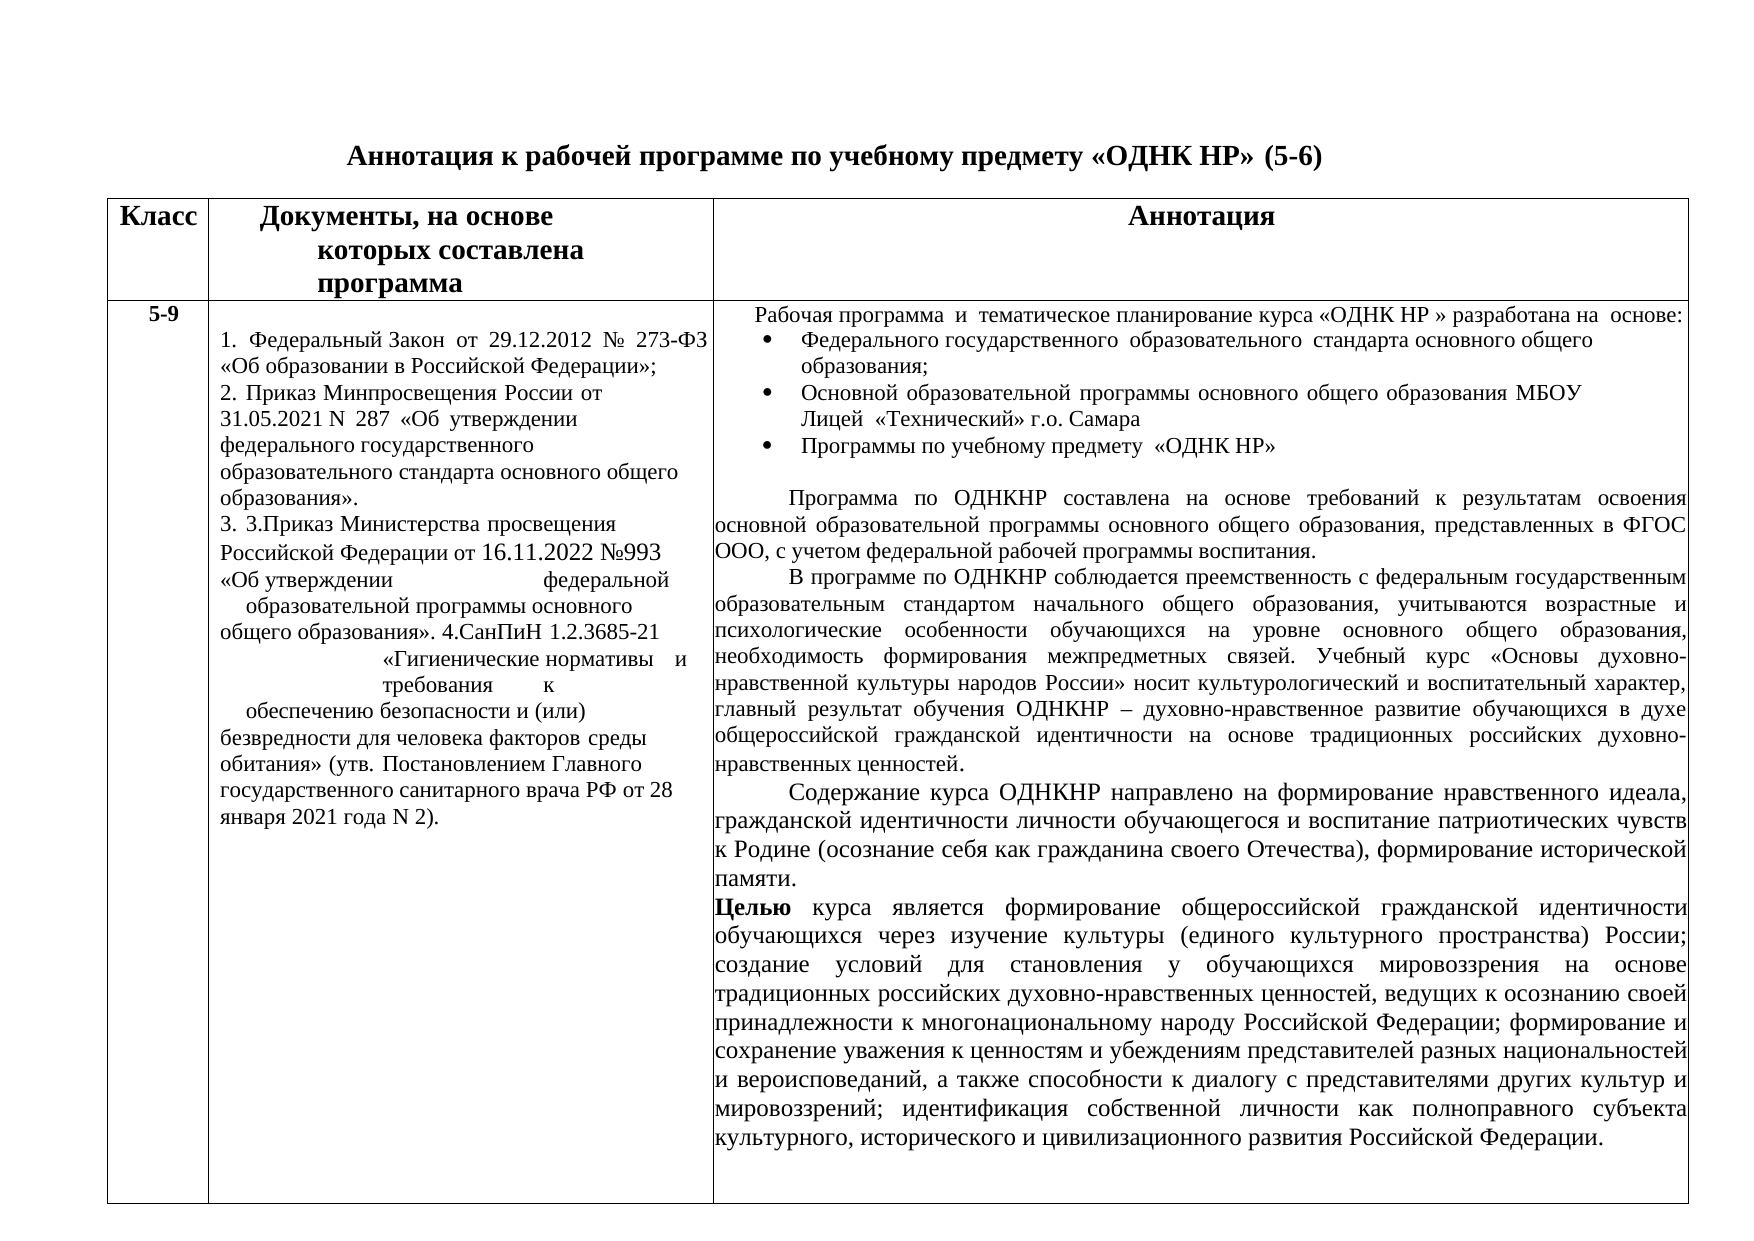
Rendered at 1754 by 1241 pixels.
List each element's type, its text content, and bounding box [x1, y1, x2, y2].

table_header Аннотация [714, 199, 1688, 299]
text Аннотация к рабочей программе по учебному предмету «ОДНК НР» (5-6) [129, 138, 1539, 172]
table_cell 5-9 [108, 301, 208, 1203]
table_header Класс [108, 199, 208, 299]
table_cell Федеральный Закон от 29.12.2012 № 273-ФЗ «Об образовании в Российской Федерации»; Приказ Минпросвещения России от 31.05.2021 N 287 «Об утверждении федерального государственного образовательного стандарта основного общего образования». 3.Приказ Министерства просвещения Российской Федерации от 16.11.2022 №993 «Об утверждении федеральной образовательной программы основного общего образования». 4.СанПиН 1.2.3685-21 «Гигиенические нормативы и требования к обеспечению безопасности и (или) безвредности для человека факторов среды обитания» (утв. Постановлением Главного государственного санитарного врача РФ от 28 января 2021 года N 2). [209, 301, 713, 1203]
table_cell Рабочая программа и тематическое планирование курса «ОДНК НР » разработана на основе: Федерального государственного образовательного стандарта основного общего образования; Основной образовательной программы основного общего образования МБОУ Лицей «Технический» г.о. Самара Программы по учебному предмету «ОДНК НР» Программа по ОДНКНР составлена на основе требований к результатам освоения основной образовательной программы основного общего образования, представленных в ФГОС ООО, с учетом федеральной рабочей программы воспитания. В программе по ОДНКНР соблюдается преемственность с федеральным государственным образовательным стандартом начального общего образования, учитываются возрастные и психологические особенности обучающихся на уровне основного общего образования, необходимость формирования межпредметных связей. Учебный курс «Основы духовно-нравственной культуры народов России» носит культурологический и воспитательный характер, главный результат обучения ОДНКНР – духовно-нравственное развитие обучающихся в духе общероссийской гражданской идентичности на основе традиционных российских духовно-нравственных ценностей. Содержание курса ОДНКНР направлено на формирование нравственного идеала, гражданской идентичности личности обучающегося и воспитание патриотических чувств к Родине (осознание себя как гражданина своего Отечества), формирование исторической памяти. Целью курса является формирование общероссийской гражданской идентичности обучающихся через изучение культуры (единого культурного пространства) России; создание условий для становления у обучающихся мировоззрения на основе традиционных российских духовно-нравственных ценностей, ведущих к осознанию своей принадлежности к многонациональному народу Российской Федерации; формирование и сохранение уважения к ценностям и убеждениям представителей разных национальностей и вероисповеданий, а также способности к диалогу с представителями других культур и мировоззрений; идентификация собственной личности как полноправного субъекта культурного, исторического и цивилизационного развития Российской Федерации. [714, 301, 1688, 1203]
table_header Документы, на основе которых составлена программа [209, 199, 713, 299]
